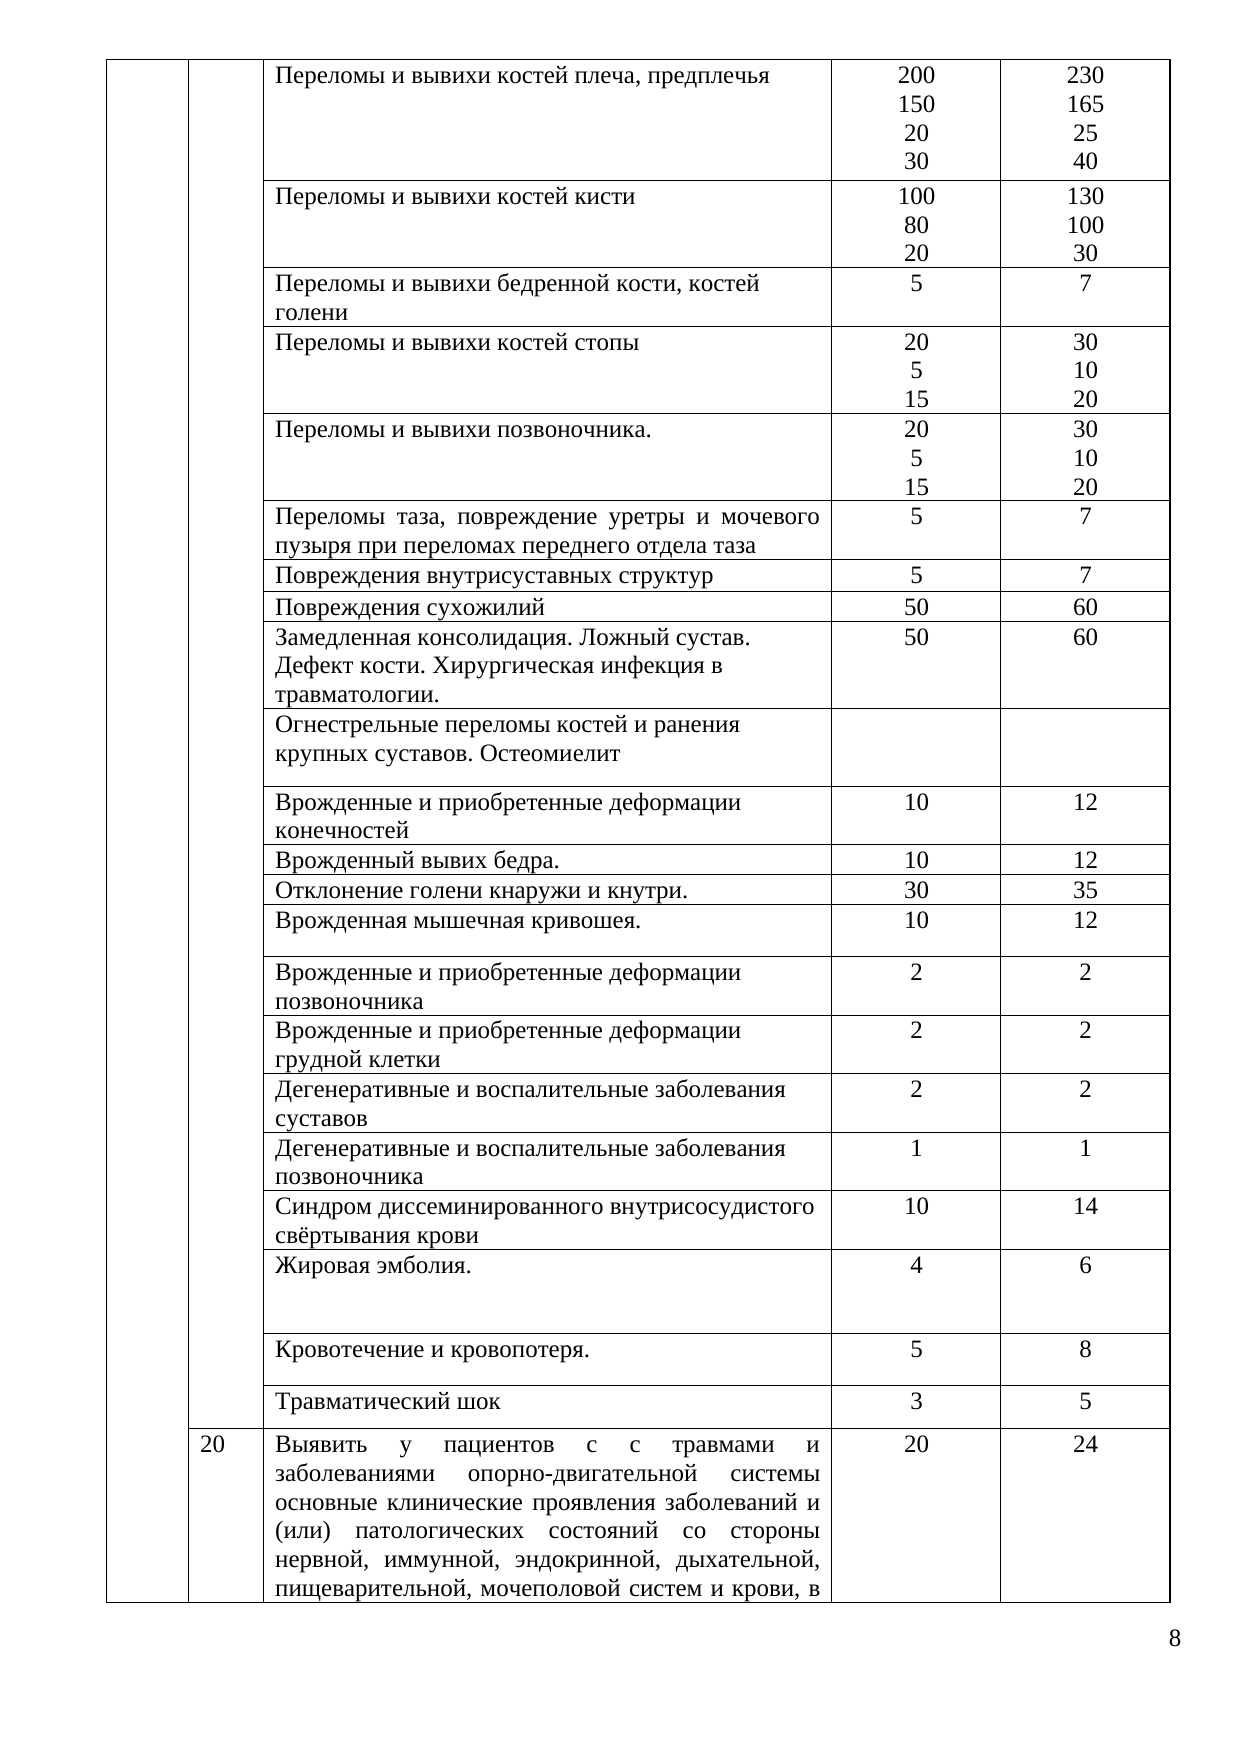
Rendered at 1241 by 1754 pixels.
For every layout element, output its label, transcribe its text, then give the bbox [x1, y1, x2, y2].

table_cell 12 [1001, 787, 1169, 844]
table_cell 2 [832, 1016, 1000, 1073]
table_cell 100 80 20 [832, 181, 1000, 267]
table_cell Жировая эмболия. [264, 1250, 831, 1333]
table_cell 1 [832, 1133, 1000, 1190]
table_cell 5 [1001, 1386, 1169, 1428]
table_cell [264, 1429, 831, 1602]
table_cell 200 150 20 30 [832, 60, 1000, 180]
table_cell 10 [832, 845, 1000, 874]
table_cell 7 [1001, 501, 1169, 559]
table_cell Травматический шок [264, 1386, 831, 1428]
table_cell Врожденные и приобретенные деформации конечностей [264, 787, 831, 844]
table_cell Врожденные и приобретенные деформации грудной клетки [264, 1016, 831, 1073]
table_cell Дегенеративные и воспалительные заболевания позвоночника [264, 1133, 831, 1190]
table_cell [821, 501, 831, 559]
table_cell 50 [832, 592, 1000, 621]
table_cell Повреждения сухожилий [264, 592, 831, 621]
table_cell Кровотечение и кровопотеря. [264, 1334, 831, 1385]
table_cell [832, 709, 1000, 786]
table_cell 20 [189, 1429, 263, 1602]
table_cell 10 [832, 787, 1000, 844]
table_cell 30 10 20 [1001, 414, 1169, 500]
table_cell [1001, 709, 1169, 786]
table_cell Переломы и вывихи костей кисти [264, 181, 831, 267]
table_cell Дегенеративные и воспалительные заболевания суставов [264, 1074, 831, 1132]
table_cell 230 165 25 40 [1001, 60, 1169, 180]
table_cell Отклонение голени кнаружи и кнутри. [264, 875, 831, 904]
table_cell Переломы и вывихи бедренной кости, костей голени [264, 268, 831, 326]
table_cell 8 [1001, 1334, 1169, 1385]
table_cell 5 [832, 501, 1000, 559]
table_cell Синдром диссеминированного внутрисосудистого свёртывания крови [264, 1191, 831, 1249]
table_cell 35 [1001, 875, 1169, 904]
table_cell 14 [1001, 1191, 1169, 1249]
table_cell 50 [832, 622, 1000, 708]
table_cell 20 5 15 [832, 327, 1000, 413]
table_cell 10 [832, 905, 1000, 956]
table_cell 2 [832, 957, 1000, 1014]
table_cell 5 [832, 1334, 1000, 1385]
table_cell 20 [832, 1429, 1000, 1602]
table_cell 130 100 30 [1001, 181, 1169, 267]
table_cell 7 [1001, 560, 1169, 591]
table_cell 2 [832, 1074, 1000, 1132]
table_cell Врожденная мышечная кривошея. [264, 905, 831, 956]
table_cell Переломы и вывихи позвоночника. [264, 414, 831, 500]
table_cell 4 [832, 1250, 1000, 1333]
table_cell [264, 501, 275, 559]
table_cell 60 [1001, 592, 1169, 621]
table_cell Замедленная консолидация. Ложный сустав. Дефект кости. Хирургическая инфекция в травматологии. [264, 622, 831, 708]
table_cell 12 [1001, 905, 1169, 956]
table_cell Огнестрельные переломы костей и ранения крупных суставов. Остеомиелит [264, 709, 831, 786]
table_cell 6 [1001, 1250, 1169, 1333]
table_cell 10 [832, 1191, 1000, 1249]
table_cell 3 [832, 1386, 1000, 1428]
table_cell Повреждения внутрисуставных структур [264, 560, 831, 591]
table_cell 5 [832, 560, 1000, 591]
table_cell Врожденный вывих бедра. [264, 845, 831, 874]
table_cell 2 [1001, 1016, 1169, 1073]
table_cell 12 [1001, 845, 1169, 874]
table_cell 20 5 15 [832, 414, 1000, 500]
table_cell 30 10 20 [1001, 327, 1169, 413]
table_cell 5 [832, 268, 1000, 326]
table_cell 60 [1001, 622, 1169, 708]
table_cell Переломы и вывихи костей плеча, предплечья [264, 60, 831, 180]
table_cell 30 [832, 875, 1000, 904]
table_cell 1 [1001, 1133, 1169, 1190]
table_cell 7 [1001, 268, 1169, 326]
table_cell 24 [1001, 1429, 1169, 1602]
table_cell Переломы и вывихи костей стопы [264, 327, 831, 413]
table_cell 2 [1001, 1074, 1169, 1132]
table_cell Врожденные и приобретенные деформации позвоночника [264, 957, 831, 1014]
table_cell 2 [1001, 957, 1169, 1014]
